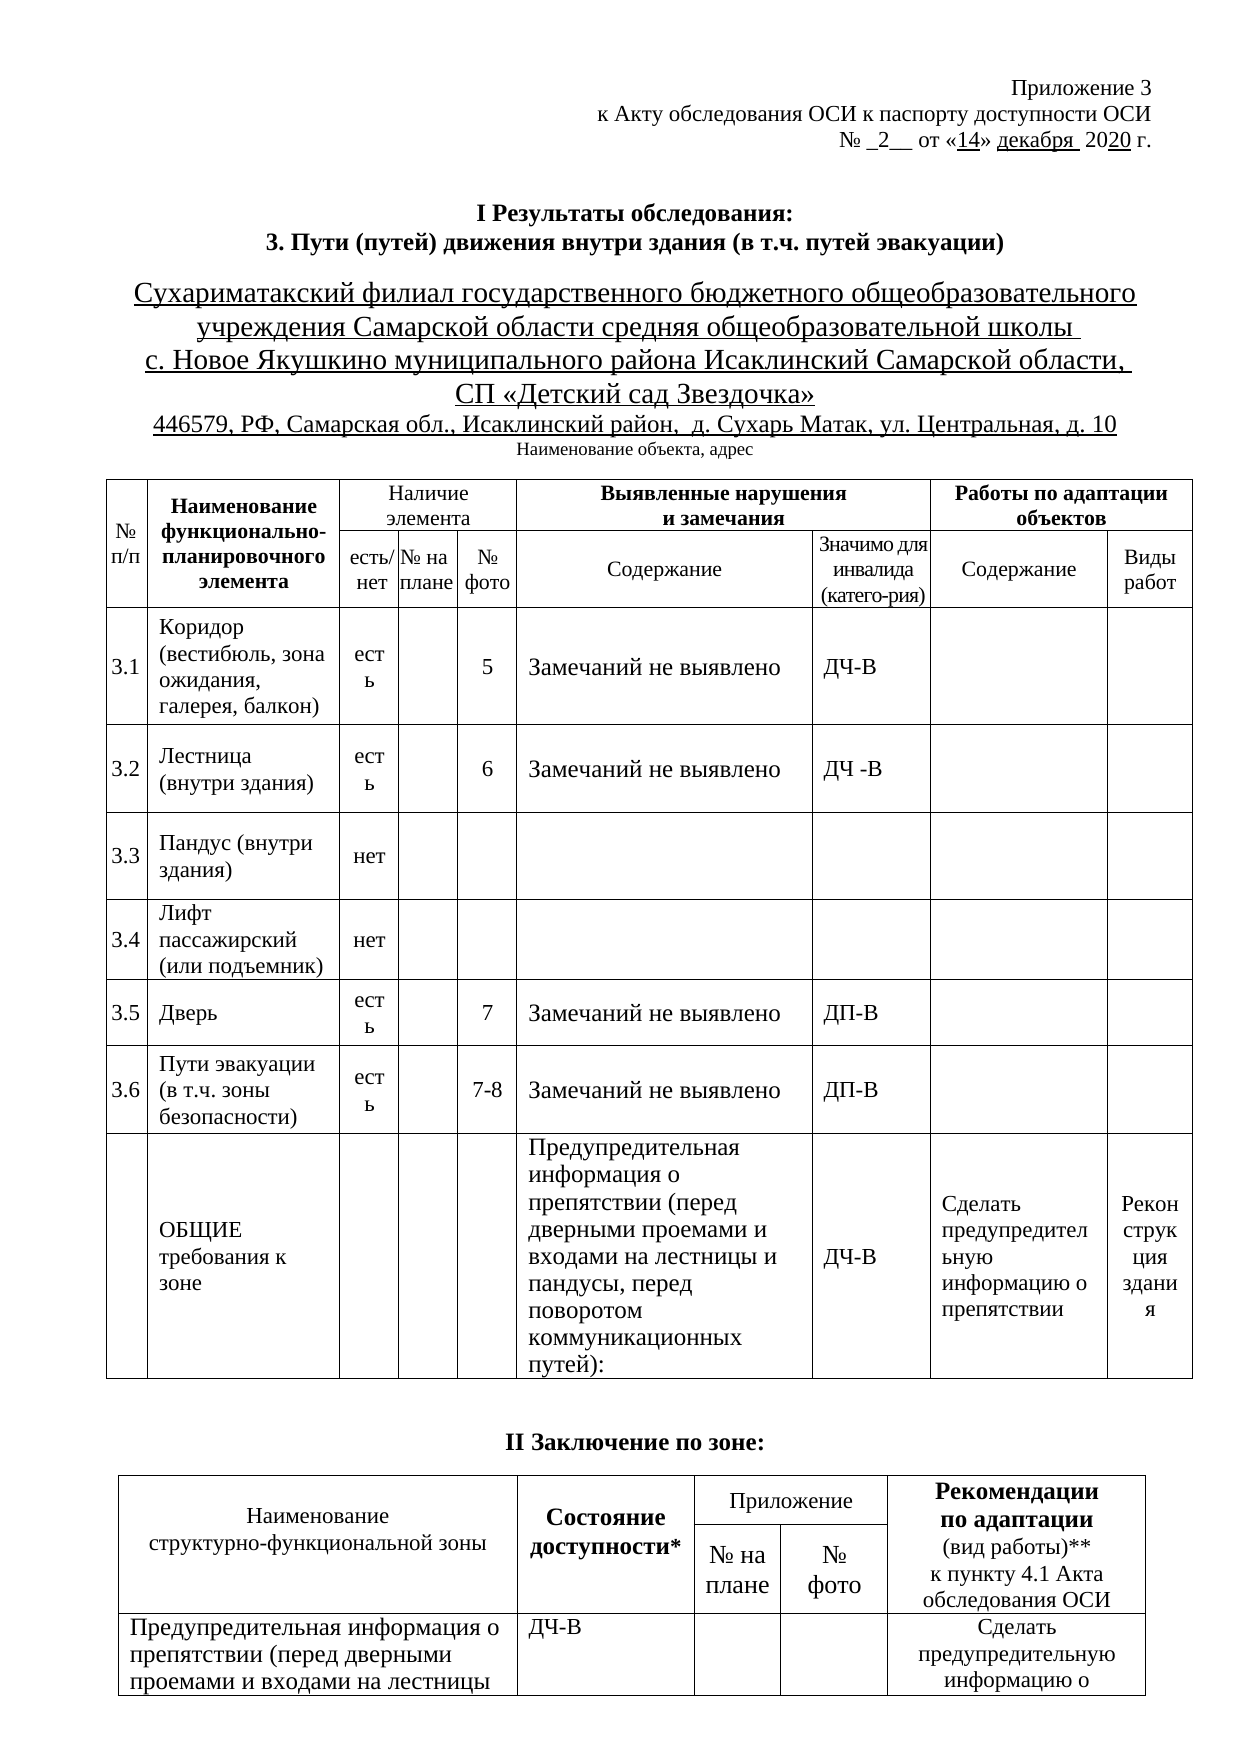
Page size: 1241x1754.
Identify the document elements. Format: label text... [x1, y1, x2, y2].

table_cell Лифт пассажирский (или подъемник) [148, 900, 339, 978]
table_cell Содержание [517, 531, 812, 607]
table_cell 3.6 [107, 1046, 147, 1133]
table_cell [931, 900, 1107, 978]
text 3. Пути (путей) движения внутри здания (в т.ч. путей эвакуации) [118, 227, 1152, 256]
table_cell есть [340, 980, 398, 1045]
table_cell Замечаний не выявлено [517, 725, 812, 812]
table_cell [399, 980, 457, 1045]
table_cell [888, 1614, 1145, 1695]
table_cell есть/ нет [340, 531, 398, 607]
table_cell Пути эвакуации (в т.ч. зоны безопасности) [148, 1046, 339, 1133]
table_cell № на плане [695, 1525, 780, 1612]
table_header Рекомендации по адаптации (вид работы)** к пункту 4.1 Акта обследования ОСИ [888, 1476, 1145, 1612]
table_header Наименование функционально-планировочного элемента [148, 480, 339, 607]
text II Заключение по зоне: [118, 1427, 1152, 1456]
table_cell Пандус (внутри здания) [148, 813, 339, 898]
table_cell [1108, 980, 1192, 1045]
table_cell нет [340, 813, 398, 898]
table_cell нет [340, 900, 398, 978]
table_cell [1108, 608, 1192, 724]
table_cell [399, 813, 457, 898]
table_cell [399, 900, 457, 978]
table_cell [458, 1134, 516, 1378]
table_cell [781, 1614, 887, 1695]
table_cell ОБЩИЕ требования к зоне [148, 1134, 339, 1378]
table_cell [931, 813, 1107, 898]
table_cell № фото [458, 531, 516, 607]
table_cell 5 [458, 608, 516, 724]
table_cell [119, 1614, 517, 1695]
table_cell [931, 1046, 1107, 1133]
text к Акту обследования ОСИ к паспорту доступности ОСИ [118, 100, 1152, 127]
table_cell № фото [781, 1525, 887, 1612]
table_cell ДЧ-В [813, 608, 930, 724]
table_cell [399, 608, 457, 724]
table_cell 3.4 [107, 900, 147, 978]
table_header Выявленные нарушения и замечания [517, 480, 930, 530]
table_cell Реконструкция здания [1108, 1134, 1192, 1378]
table_cell Замечаний не выявлено [517, 1046, 812, 1133]
table_cell [931, 980, 1107, 1045]
text с. Новое Якушкино муниципального района Исаклинский Самарской области, [118, 342, 1152, 376]
table_cell [399, 725, 457, 812]
table_header Наличие элемента [340, 480, 516, 530]
table_cell [399, 1134, 457, 1378]
table_cell есть [340, 608, 398, 724]
table_cell [458, 813, 516, 898]
table_cell есть [340, 725, 398, 812]
table_cell Предупредительная информация о препятствии (перед дверными проемами и входами на лестницы и пандусы, перед поворотом коммуникационных путей): [517, 1134, 812, 1378]
table_cell ДП-В [813, 1046, 930, 1133]
table_cell ДЧ-В [813, 1134, 930, 1378]
table_cell Значимо для инвалида (катего-рия) [813, 531, 930, 607]
table_cell Содержание [931, 531, 1107, 607]
table_cell Замечаний не выявлено [517, 608, 812, 724]
table_cell № на плане [399, 531, 457, 607]
table_cell [1108, 813, 1192, 898]
table_header Работы по адаптации объектов [931, 480, 1192, 530]
table_cell 3.2 [107, 725, 147, 812]
table_cell [517, 813, 812, 898]
table_cell Коридор (вестибюль, зона ожидания, галерея, балкон) [148, 608, 339, 724]
table_cell [813, 813, 930, 898]
table_cell [399, 1046, 457, 1133]
table_cell [340, 1134, 398, 1378]
table_cell Лестница (внутри здания) [148, 725, 339, 812]
text I Результаты обследования: [118, 198, 1152, 227]
table_cell Сделать предупредительную информацию о препятствии [931, 1134, 1107, 1378]
table_cell есть [340, 1046, 398, 1133]
table_cell ДЧ-В [518, 1614, 694, 1695]
text 446579, РФ, Самарская обл., Исаклинский район, д. Сухарь Матак, ул. Центральная, д. 10 Наименование объекта, адрес [118, 409, 1152, 459]
table_cell Дверь [148, 980, 339, 1045]
table_header Приложение [695, 1476, 887, 1524]
table_cell [1108, 725, 1192, 812]
table_cell [458, 900, 516, 978]
text № _2__ от «14» декабря 2020 г. [118, 127, 1152, 153]
table_cell 7 [458, 980, 516, 1045]
table_cell 6 [458, 725, 516, 812]
table_cell 3.1 [107, 608, 147, 724]
text Приложение 3 [118, 74, 1152, 100]
table_header Состояние доступности* [518, 1476, 694, 1612]
table_cell Замечаний не выявлено [517, 980, 812, 1045]
table_cell [813, 900, 930, 978]
table_header Наименование структурно-функциональной зоны [119, 1476, 517, 1612]
table_cell [931, 608, 1107, 724]
text СП «Детский сад Звездочка» [118, 376, 1152, 409]
table_cell [1108, 900, 1192, 978]
table_cell ДП-В [813, 980, 930, 1045]
table_cell Виды работ [1108, 531, 1192, 607]
table_cell ДЧ -В [813, 725, 930, 812]
text Сухариматакский филиал государственного бюджетного общеобразовательного учреждения Самарской области средняя общеобразовательной школы [118, 275, 1152, 342]
table_cell [517, 900, 812, 978]
table_cell [931, 725, 1107, 812]
table_cell [1108, 1046, 1192, 1133]
table_cell [695, 1614, 780, 1695]
table_header № п/п [107, 480, 147, 607]
table_cell 3.3 [107, 813, 147, 898]
table_cell [107, 1134, 147, 1378]
table_cell 3.5 [107, 980, 147, 1045]
table_cell 7-8 [458, 1046, 516, 1133]
